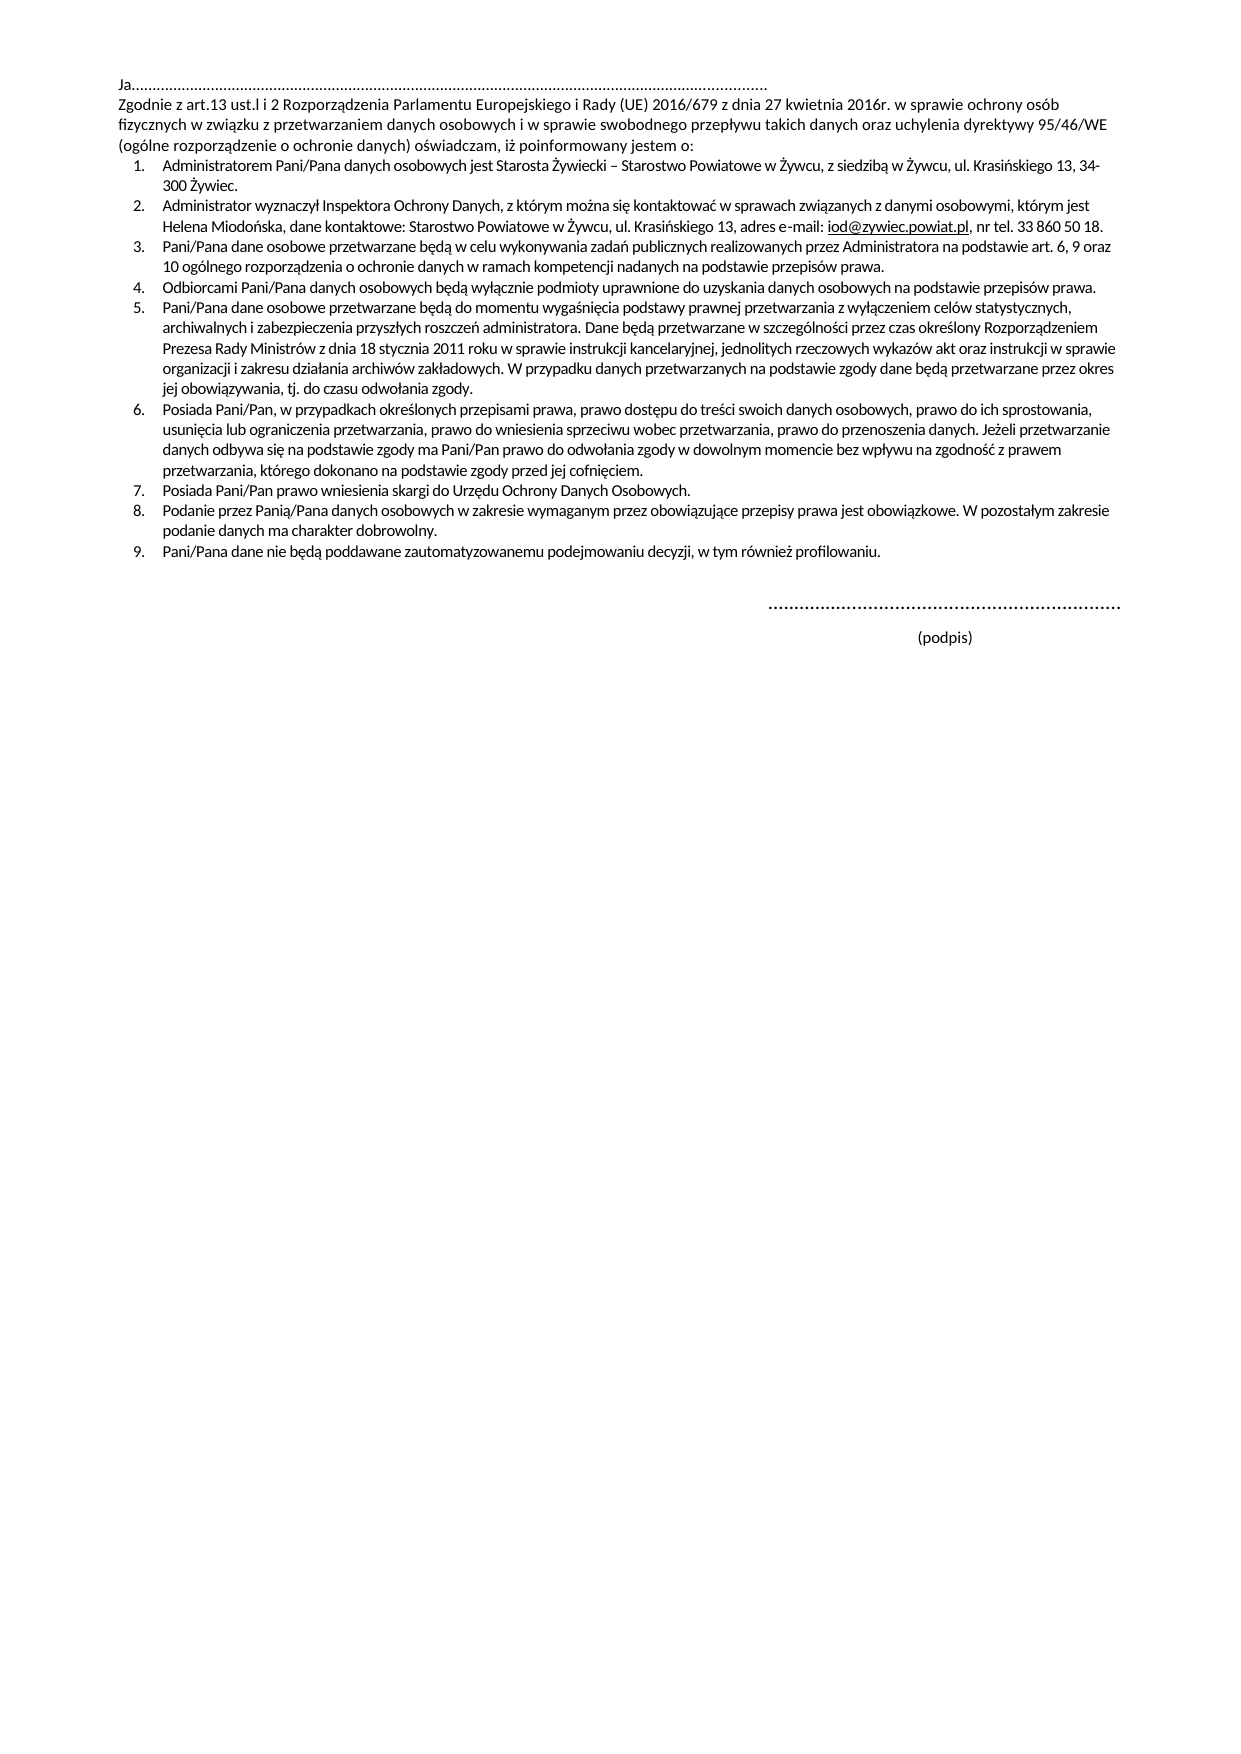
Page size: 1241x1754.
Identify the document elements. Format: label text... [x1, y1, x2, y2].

list Odbiorcami Pani/Pana danych osobowych będą wyłącznie podmioty uprawnione do uzyskania danych osobowych na podstawie przepisów prawa. [133, 277, 1122, 297]
list Pani/Pana dane nie będą poddawane zautomatyzowanemu podejmowaniu decyzji, w tym również profilowaniu. [133, 541, 1122, 561]
list Posiada Pani/Pan prawo wniesienia skargi do Urzędu Ochrony Danych Osobowych. [133, 480, 1122, 500]
text Ja [118, 74, 1122, 94]
list Pani/Pana dane osobowe przetwarzane będą w celu wykonywania zadań publicznych realizowanych przez Administratora na podstawie art. 6, 9 oraz 10 ogólnego rozporządzenia o ochronie danych w ramach kompetencji nadanych na podstawie przepisów prawa. [133, 236, 1122, 277]
text (podpis) [118, 628, 1122, 648]
list Administrator wyznaczył Inspektora Ochrony Danych, z którym można się kontaktować w sprawach związanych z danymi osobowymi, którym jest Helena Miodońska, dane kontaktowe: Starostwo Powiatowe w Żywcu, ul. Krasińskiego 13, adres e-mail: iod@zywiec.powiat.pl, nr tel. 33 860 50 18. [133, 196, 1122, 236]
text Zgodnie z art.13 ust.l i 2 Rozporządzenia Parlamentu Europejskiego i Rady (UE) 2016/679 z dnia 27 kwietnia 2016r. w sprawie ochrony osób fizycznych w związku z przetwarzaniem danych osobowych i w sprawie swobodnego przepływu takich danych oraz uchylenia dyrektywy 95/46/WE (ogólne rozporządzenie o ochronie danych) oświadczam, iż poinformowany jestem o: [118, 94, 1122, 155]
list Administratorem Pani/Pana danych osobowych jest Starosta Żywiecki – Starostwo Powiatowe w Żywcu, z siedzibą w Żywcu, ul. Krasińskiego 13, 34-300 Żywiec. [133, 155, 1122, 196]
list Posiada Pani/Pan, w przypadkach określonych przepisami prawa, prawo dostępu do treści swoich danych osobowych, prawo do ich sprostowania, usunięcia lub ograniczenia przetwarzania, prawo do wniesienia sprzeciwu wobec przetwarzania, prawo do przenoszenia danych. Jeżeli przetwarzanie danych odbywa się na podstawie zgody ma Pani/Pan prawo do odwołania zgody w dowolnym momencie bez wpływu na zgodność z prawem przetwarzania, którego dokonano na podstawie zgody przed jej cofnięciem. [133, 399, 1122, 480]
list Pani/Pana dane osobowe przetwarzane będą do momentu wygaśnięcia podstawy prawnej przetwarzania z wyłączeniem celów statystycznych, archiwalnych i zabezpieczenia przyszłych roszczeń administratora. Dane będą przetwarzane w szczególności przez czas określony Rozporządzeniem Prezesa Rady Ministrów z dnia 18 stycznia 2011 roku w sprawie instrukcji kancelaryjnej, jednolitych rzeczowych wykazów akt oraz instrukcji w sprawie organizacji i zakresu działania archiwów zakładowych. W przypadku danych przetwarzanych na podstawie zgody dane będą przetwarzane przez okres jej obowiązywania, tj. do czasu odwołania zgody. [133, 297, 1122, 399]
list Podanie przez Panią/Pana danych osobowych w zakresie wymaganym przez obowiązujące przepisy prawa jest obowiązkowe. W pozostałym zakresie podanie danych ma charakter dobrowolny. [133, 500, 1122, 541]
